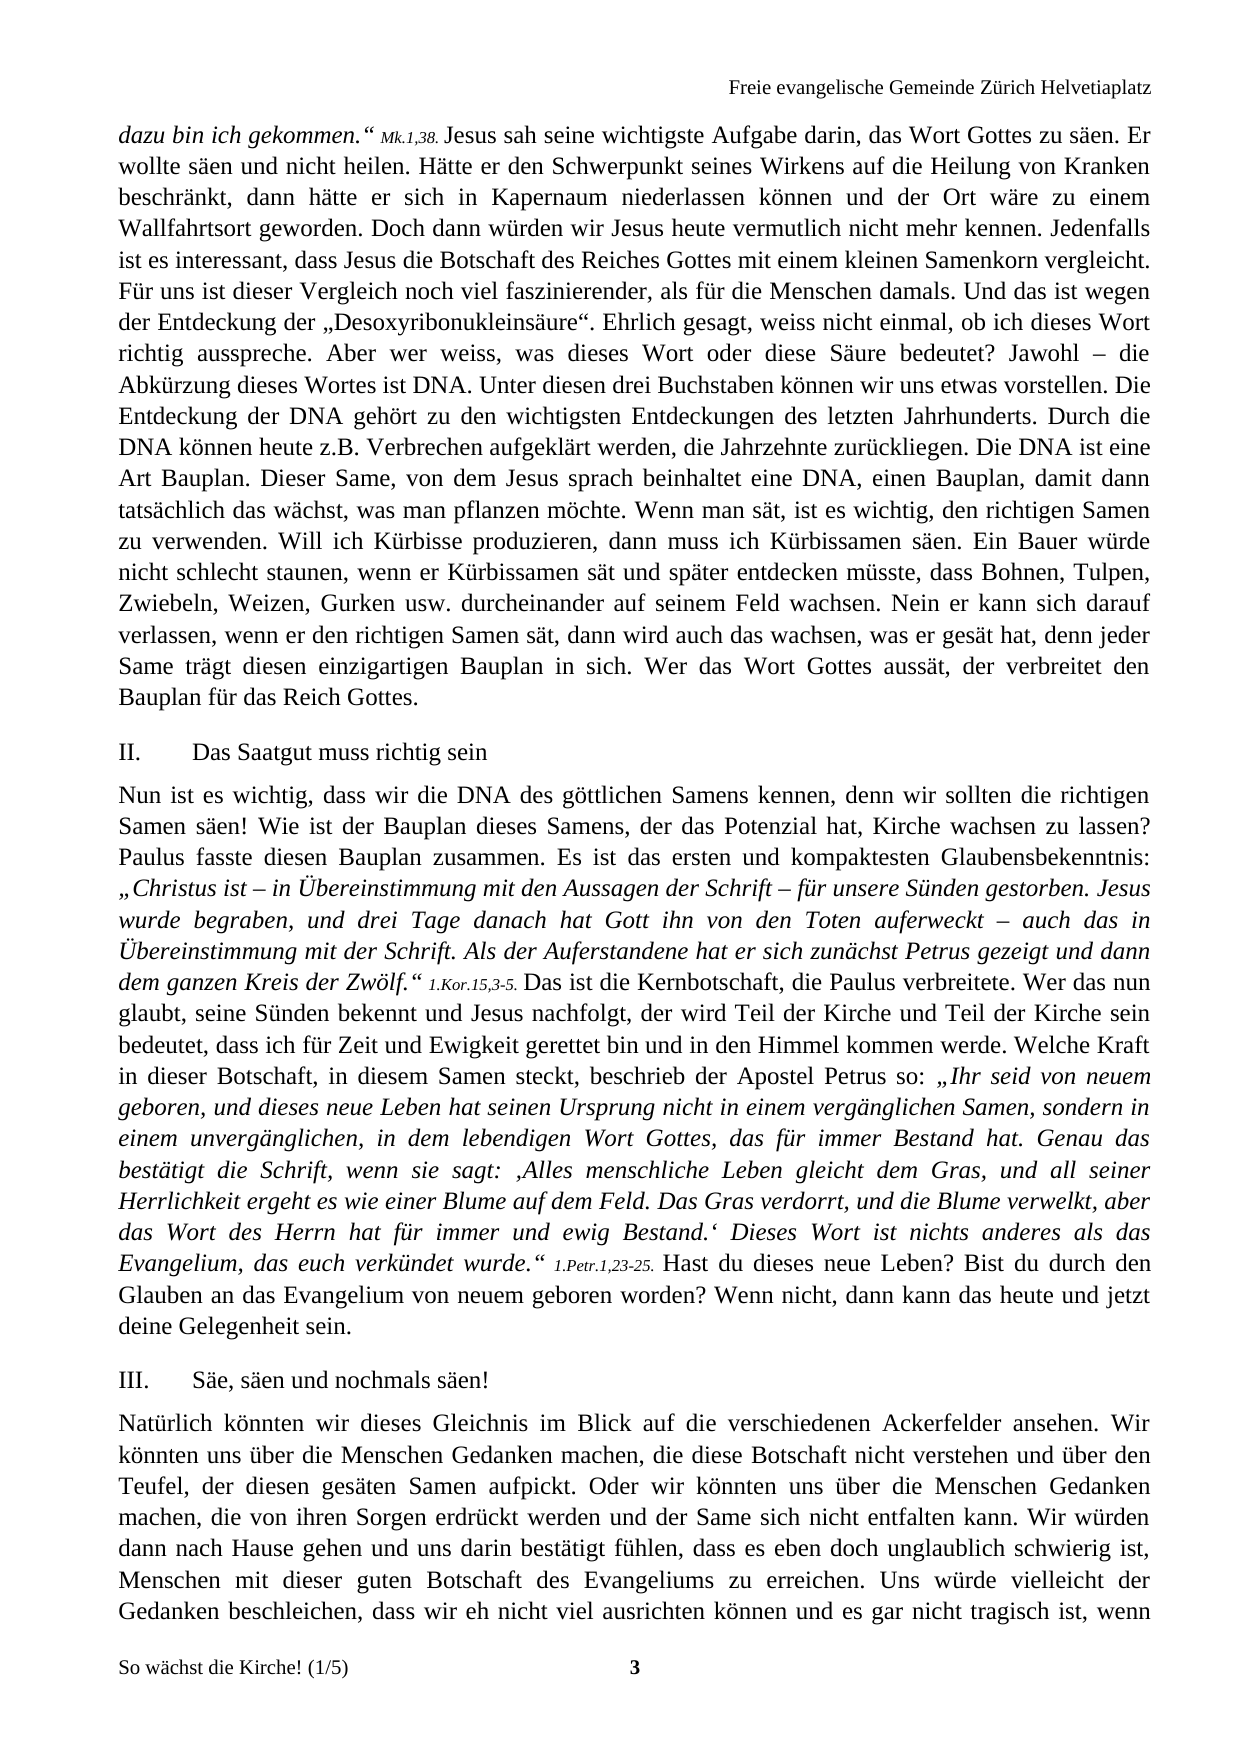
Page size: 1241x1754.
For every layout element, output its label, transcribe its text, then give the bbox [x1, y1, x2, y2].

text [118, 118, 1152, 712]
text Nun ist es wichtig, dass wir die DNA des göttlichen Samens kennen, denn wir sollten die richtigen Samen säen! Wie ist der Bauplan dieses Samens, der das Potenzial hat, Kirche wachsen zu lassen? Paulus fasste diesen Bauplan zusammen. Es ist das ersten und kompaktesten Glaubensbekenntnis: „Christus ist – in Übereinstimmung mit den Aussagen der Schrift – für unsere Sünden gestorben. Jesus wurde begraben, und drei Tage danach hat Gott ihn von den Toten auferweckt – auch das in Übereinstimmung mit der Schrift. Als der Auferstandene hat er sich zunächst Petrus gezeigt und dann dem ganzen Kreis der Zwölf.“ 1.Kor.15,3-5. Das ist die Kernbotschaft, die Paulus verbreitete. Wer das nun glaubt, seine Sünden bekennt und Jesus nachfolgt, der wird Teil der Kirche und Teil der Kirche sein bedeutet, dass ich für Zeit und Ewigkeit gerettet bin und in den Himmel kommen werde. Welche Kraft in dieser Botschaft, in diesem Samen steckt, beschrieb der Apostel Petrus so: „Ihr seid von neuem geboren, und dieses neue Leben hat seinen Ursprung nicht in einem vergänglichen Samen, sondern in einem unvergänglichen, in dem lebendigen Wort Gottes, das für immer Bestand hat. Genau das bestätigt die Schrift, wenn sie sagt: ‚Alles menschliche Leben gleicht dem Gras, und all seiner Herrlichkeit ergeht es wie einer Blume auf dem Feld. Das Gras verdorrt, und die Blume verwelkt, aber das Wort des Herrn hat für immer und ewig Bestand.‘ Dieses Wort ist nichts anderes als das Evangelium, das euch verkündet wurde.“ 1.Petr.1,23-25. Hast du dieses neue Leben? Bist du durch den Glauben an das Evangelium von neuem geboren worden? Wenn nicht, dann kann das heute und jetzt deine Gelegenheit sein. [118, 778, 1152, 1341]
subtitle Das Saatgut muss richtig sein [118, 737, 1152, 766]
subtitle Säe, säen und nochmals säen! [118, 1366, 1152, 1394]
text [118, 1407, 1152, 1626]
